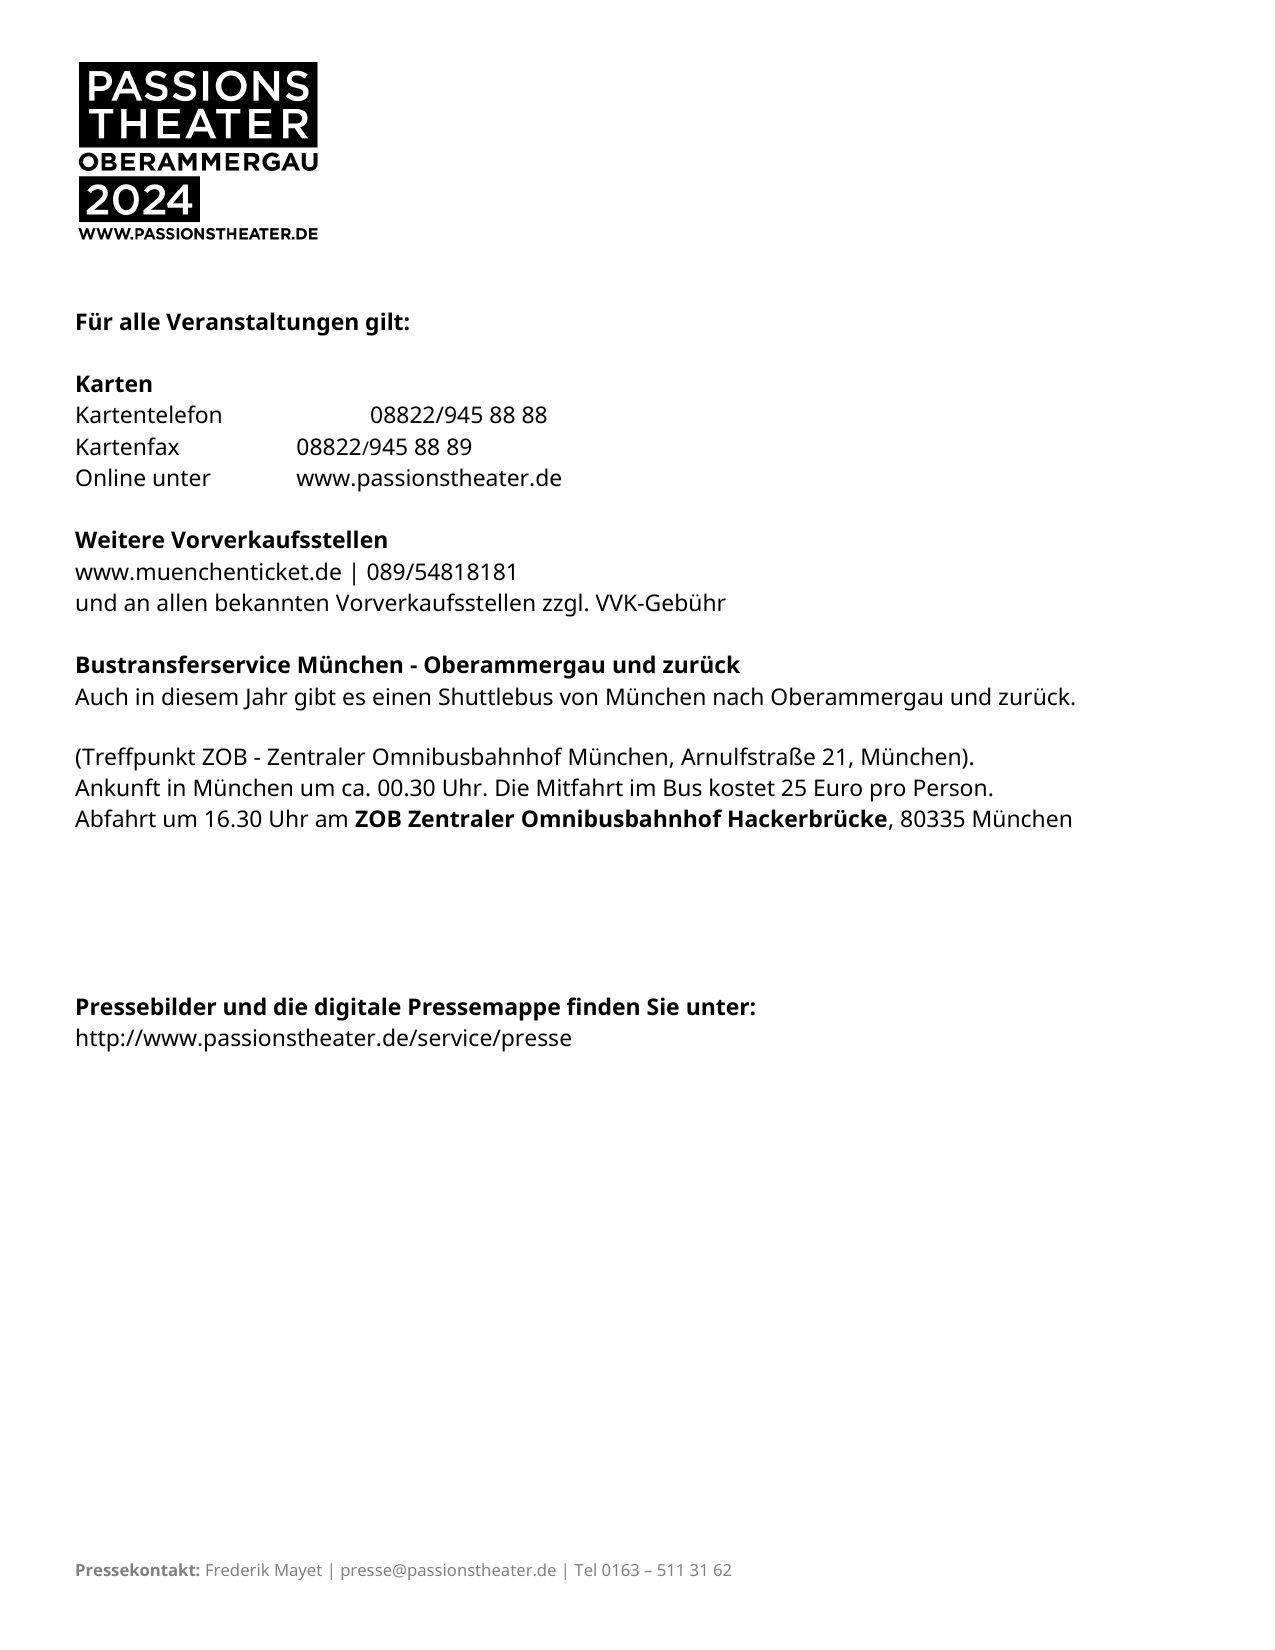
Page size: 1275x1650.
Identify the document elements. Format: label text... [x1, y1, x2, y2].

text Pressebilder und die digitale Pressemappe finden Sie unter: [75, 991, 1200, 1022]
text Weitere Vorverkaufsstellen [75, 524, 1200, 556]
text http://www.passionstheater.de/service/presse [75, 1022, 1200, 1053]
text Bustransferservice München - Oberammergau und zurück [75, 649, 1200, 681]
text Kartenfax 08822/945 88 89 [75, 431, 1200, 462]
text Karten [75, 368, 1200, 399]
text Online unter www.passionstheater.de [75, 462, 1200, 493]
text und an allen bekannten Vorverkaufsstellen zzgl. VVK-Gebühr [75, 587, 1200, 618]
text Abfahrt um 16.30 Uhr am ZOB Zentraler Omnibusbahnhof Hackerbrücke, 80335 München [75, 803, 1200, 834]
text Auch in diesem Jahr gibt es einen Shuttlebus von München nach Oberammergau und zurück. [75, 681, 1200, 741]
picture [75, 58, 320, 243]
text Kartentelefon 08822/945 88 88 [75, 399, 1200, 431]
text (Treffpunkt ZOB - Zentraler Omnibusbahnhof München, Arnulfstraße 21, München). Ankunft in München um ca. 00.30 Uhr. Die Mitfahrt im Bus kostet 25 Euro pro Person. [75, 741, 1200, 803]
text www.muenchenticket.de | 089/54818181 [75, 556, 1200, 587]
text Für alle Veranstaltungen gilt: [75, 306, 1200, 337]
